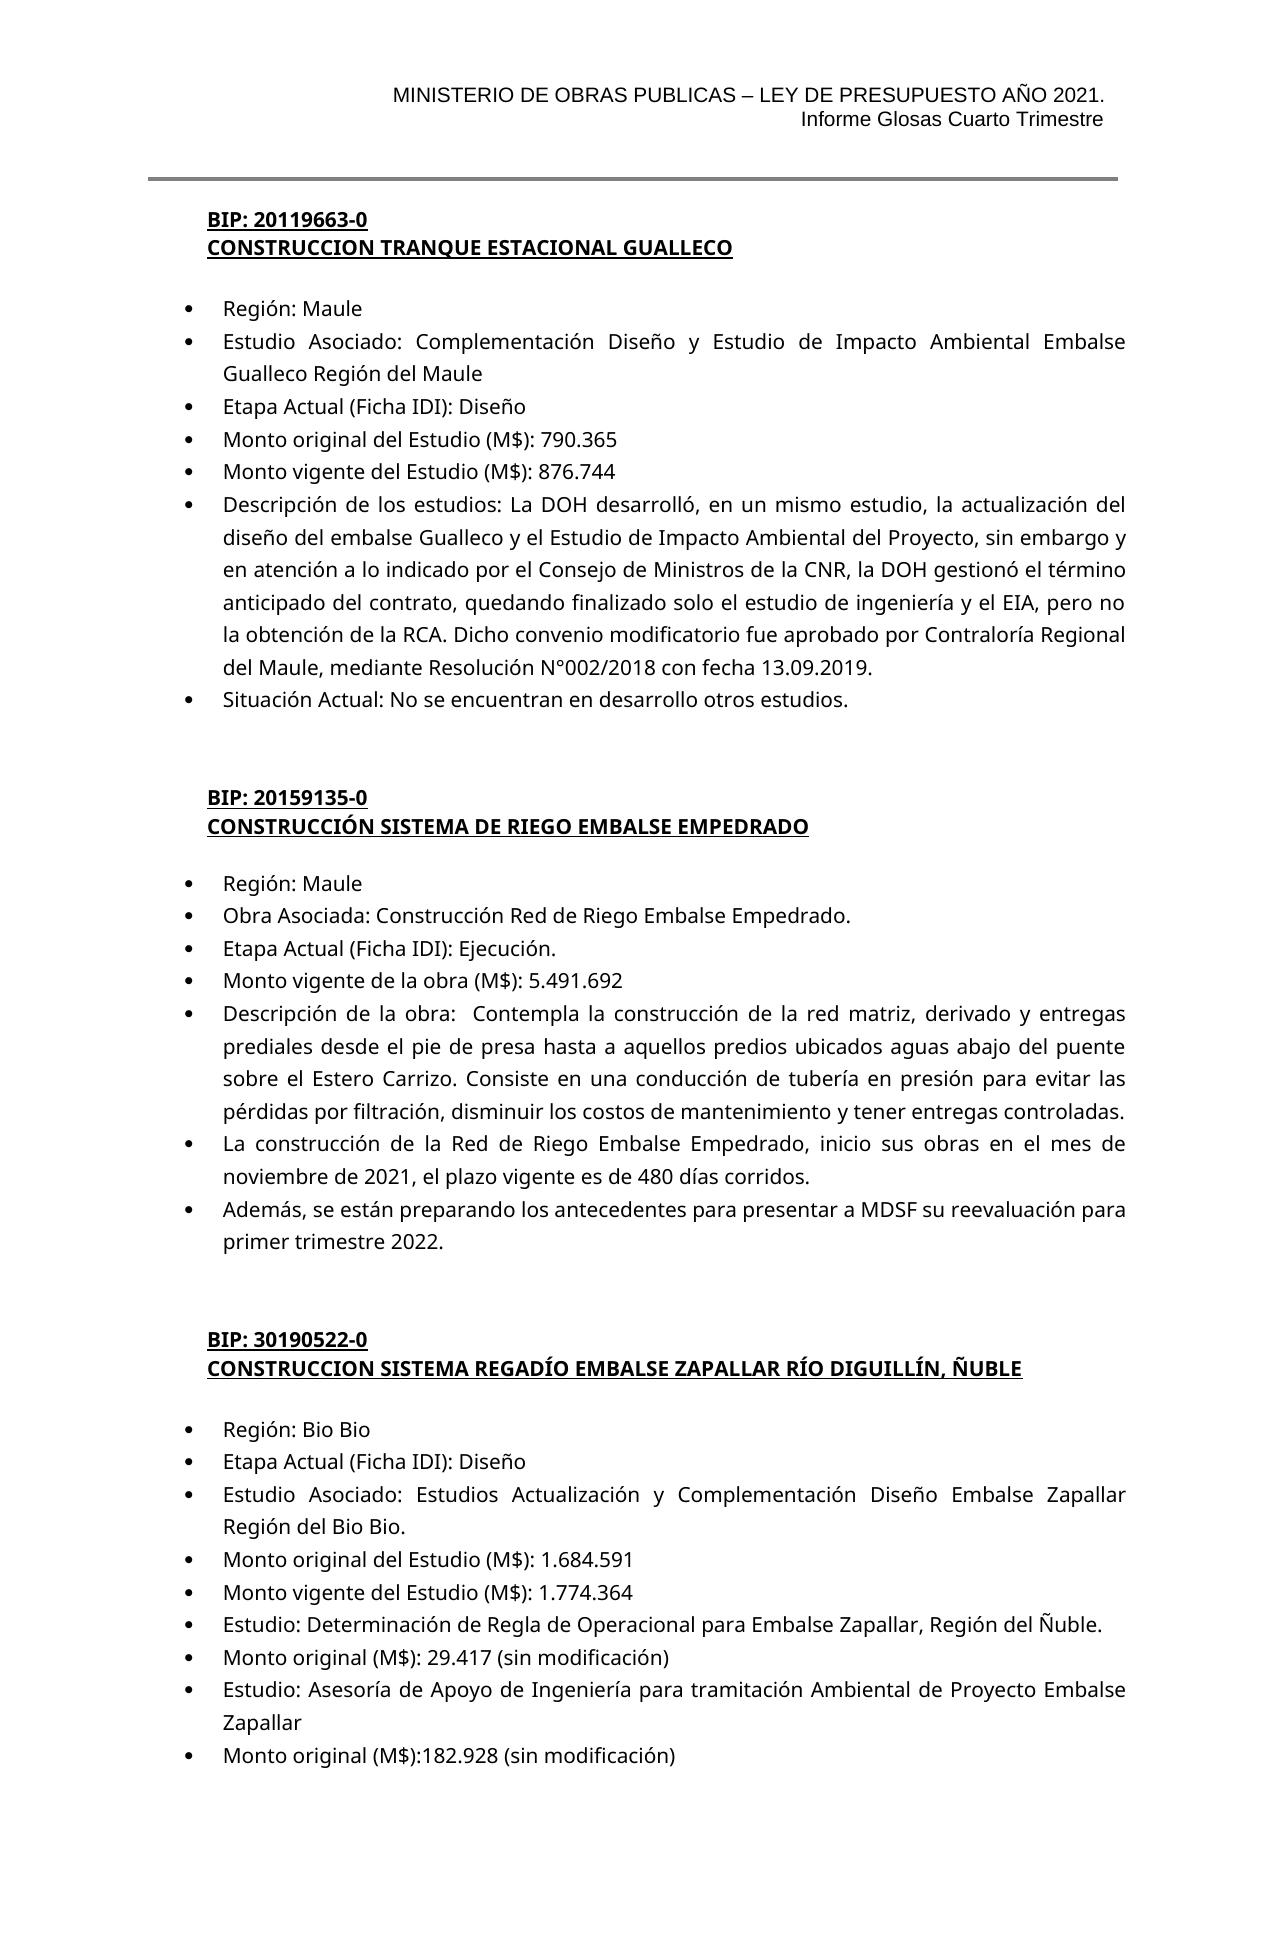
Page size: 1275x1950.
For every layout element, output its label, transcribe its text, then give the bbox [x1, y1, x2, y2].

list Monto vigente de la obra (M$): 5.491.692 [185, 967, 1127, 995]
list La construcción de la Red de Riego Embalse Empedrado, inicio sus obras en el mes de noviembre de 2021, el plazo vigente es de 480 días corridos. [185, 1129, 1127, 1191]
list Monto original del Estudio (M$): 790.365 [185, 425, 1127, 453]
list Región: Maule [185, 294, 1127, 323]
text BIP: 20159135-0 [148, 783, 1127, 812]
text BIP: 20119663-0 [148, 205, 1127, 233]
text CONSTRUCCION SISTEMA REGADÍO EMBALSE ZAPALLAR RÍO DIGUILLÍN, ÑUBLE [207, 1354, 1127, 1382]
list Etapa Actual (Ficha IDI): Diseño [185, 1447, 1127, 1476]
list Descripción de la obra: Contempla la construcción de la red matriz, derivado y entregas prediales desde el pie de presa hasta a aquellos predios ubicados aguas abajo del puente sobre el Estero Carrizo. Consiste en una conducción de tubería en presión para evitar las pérdidas por filtración, disminuir los costos de mantenimiento y tener entregas controladas. [185, 999, 1127, 1125]
list Etapa Actual (Ficha IDI): Diseño [185, 392, 1127, 421]
list Además, se están preparando los antecedentes para presentar a MDSF su reevaluación para primer trimestre 2022. [185, 1195, 1127, 1256]
list Situación Actual: No se encuentran en desarrollo otros estudios. [185, 686, 1127, 714]
list Monto original (M$): 29.417 (sin modificación) [185, 1643, 1127, 1671]
list Monto vigente del Estudio (M$): 876.744 [185, 457, 1127, 486]
list Monto original del Estudio (M$): 1.684.591 [185, 1545, 1127, 1573]
text CONSTRUCCION TRANQUE ESTACIONAL GUALLECO [148, 233, 1127, 262]
text CONSTRUCCIÓN SISTEMA DE RIEGO EMBALSE EMPEDRADO [207, 812, 1127, 840]
list Descripción de los estudios: La DOH desarrolló, en un mismo estudio, la actualización del diseño del embalse Gualleco y el Estudio de Impacto Ambiental del Proyecto, sin embargo y en atención a lo indicado por el Consejo de Ministros de la CNR, la DOH gestionó el término anticipado del contrato, quedando finalizado solo el estudio de ingeniería y el EIA, pero no la obtención de la RCA. Dicho convenio modificatorio fue aprobado por Contraloría Regional del Maule, mediante Resolución N°002/2018 con fecha 13.09.2019. [185, 490, 1127, 681]
list Estudio Asociado: Estudios Actualización y Complementación Diseño Embalse Zapallar Región del Bio Bio. [185, 1480, 1127, 1541]
list Región: Maule [185, 869, 1127, 897]
list Monto original (M$):182.928 (sin modificación) [185, 1741, 1127, 1769]
list Estudio: Determinación de Regla de Operacional para Embalse Zapallar, Región del Ñuble. [185, 1610, 1127, 1639]
list Etapa Actual (Ficha IDI): Ejecución. [185, 934, 1127, 962]
list Monto vigente del Estudio (M$): 1.774.364 [185, 1578, 1127, 1606]
list Región: Bio Bio [185, 1415, 1127, 1443]
list Estudio Asociado: Complementación Diseño y Estudio de Impacto Ambiental Embalse Gualleco Región del Maule [185, 327, 1127, 388]
text BIP: 30190522-0 [148, 1325, 1127, 1354]
list Obra Asociada: Construcción Red de Riego Embalse Empedrado. [185, 901, 1127, 930]
list Estudio: Asesoría de Apoyo de Ingeniería para tramitación Ambiental de Proyecto Embalse Zapallar [185, 1676, 1127, 1737]
